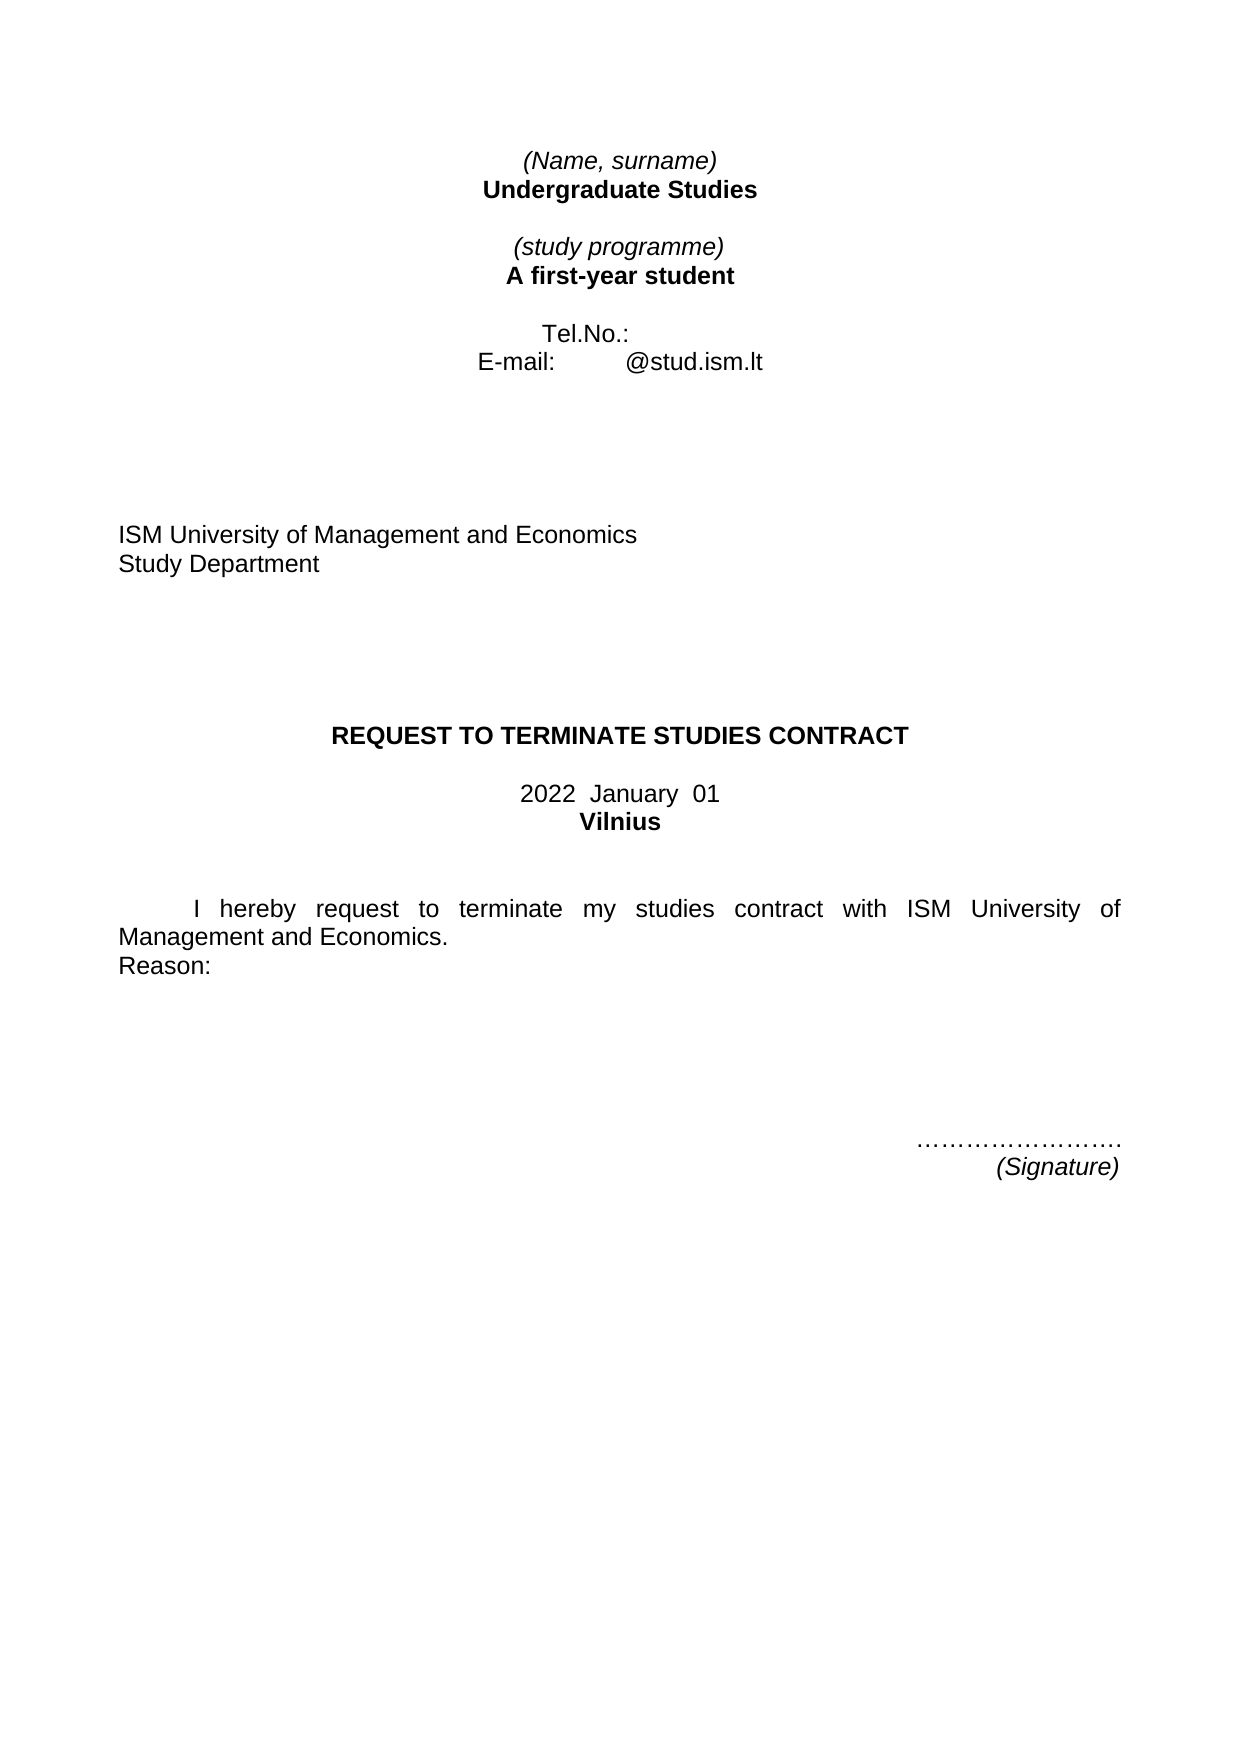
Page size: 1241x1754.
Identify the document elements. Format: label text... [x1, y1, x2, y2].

title I hereby request to terminate my studies contract with ISM University of Management and Economics. [118, 893, 1122, 951]
title E-mail: @stud.ism.lt [118, 347, 1122, 376]
title 20 [118, 778, 1122, 807]
title (study programme) [118, 232, 1122, 261]
title Reason: [118, 951, 1122, 980]
title (Name, surname) [118, 146, 1122, 175]
title Tel.No.: [118, 318, 1122, 347]
title Study Department [118, 548, 1122, 577]
title of Management and Economics [118, 520, 1122, 548]
text (Signature) [118, 1152, 1122, 1181]
text ……………………. [118, 1123, 1122, 1152]
title REQUEST TO TERMINATE STUDIES CONTRACT [118, 721, 1122, 750]
